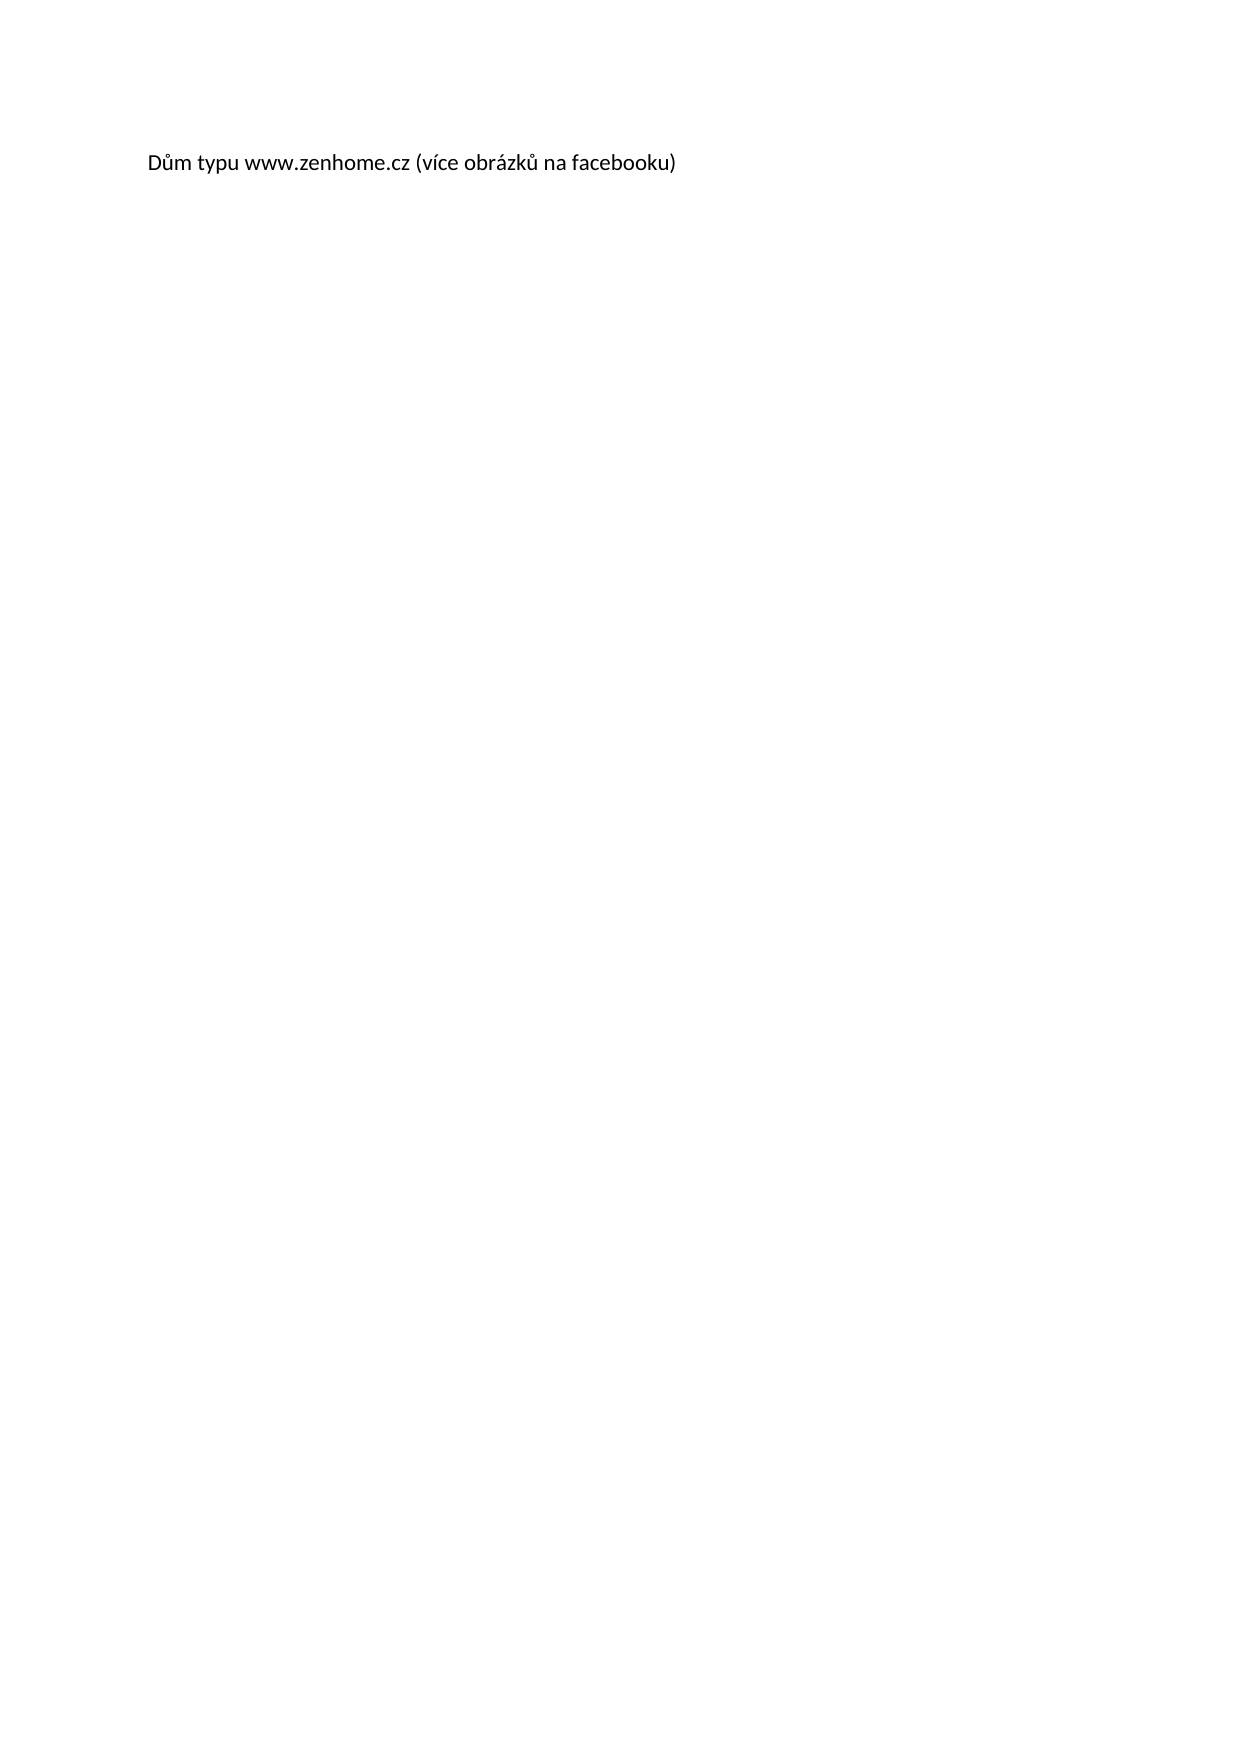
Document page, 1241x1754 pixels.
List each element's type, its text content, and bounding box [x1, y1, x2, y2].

text Dům typu www.zenhome.cz (více obrázků na facebooku) [148, 148, 1093, 176]
